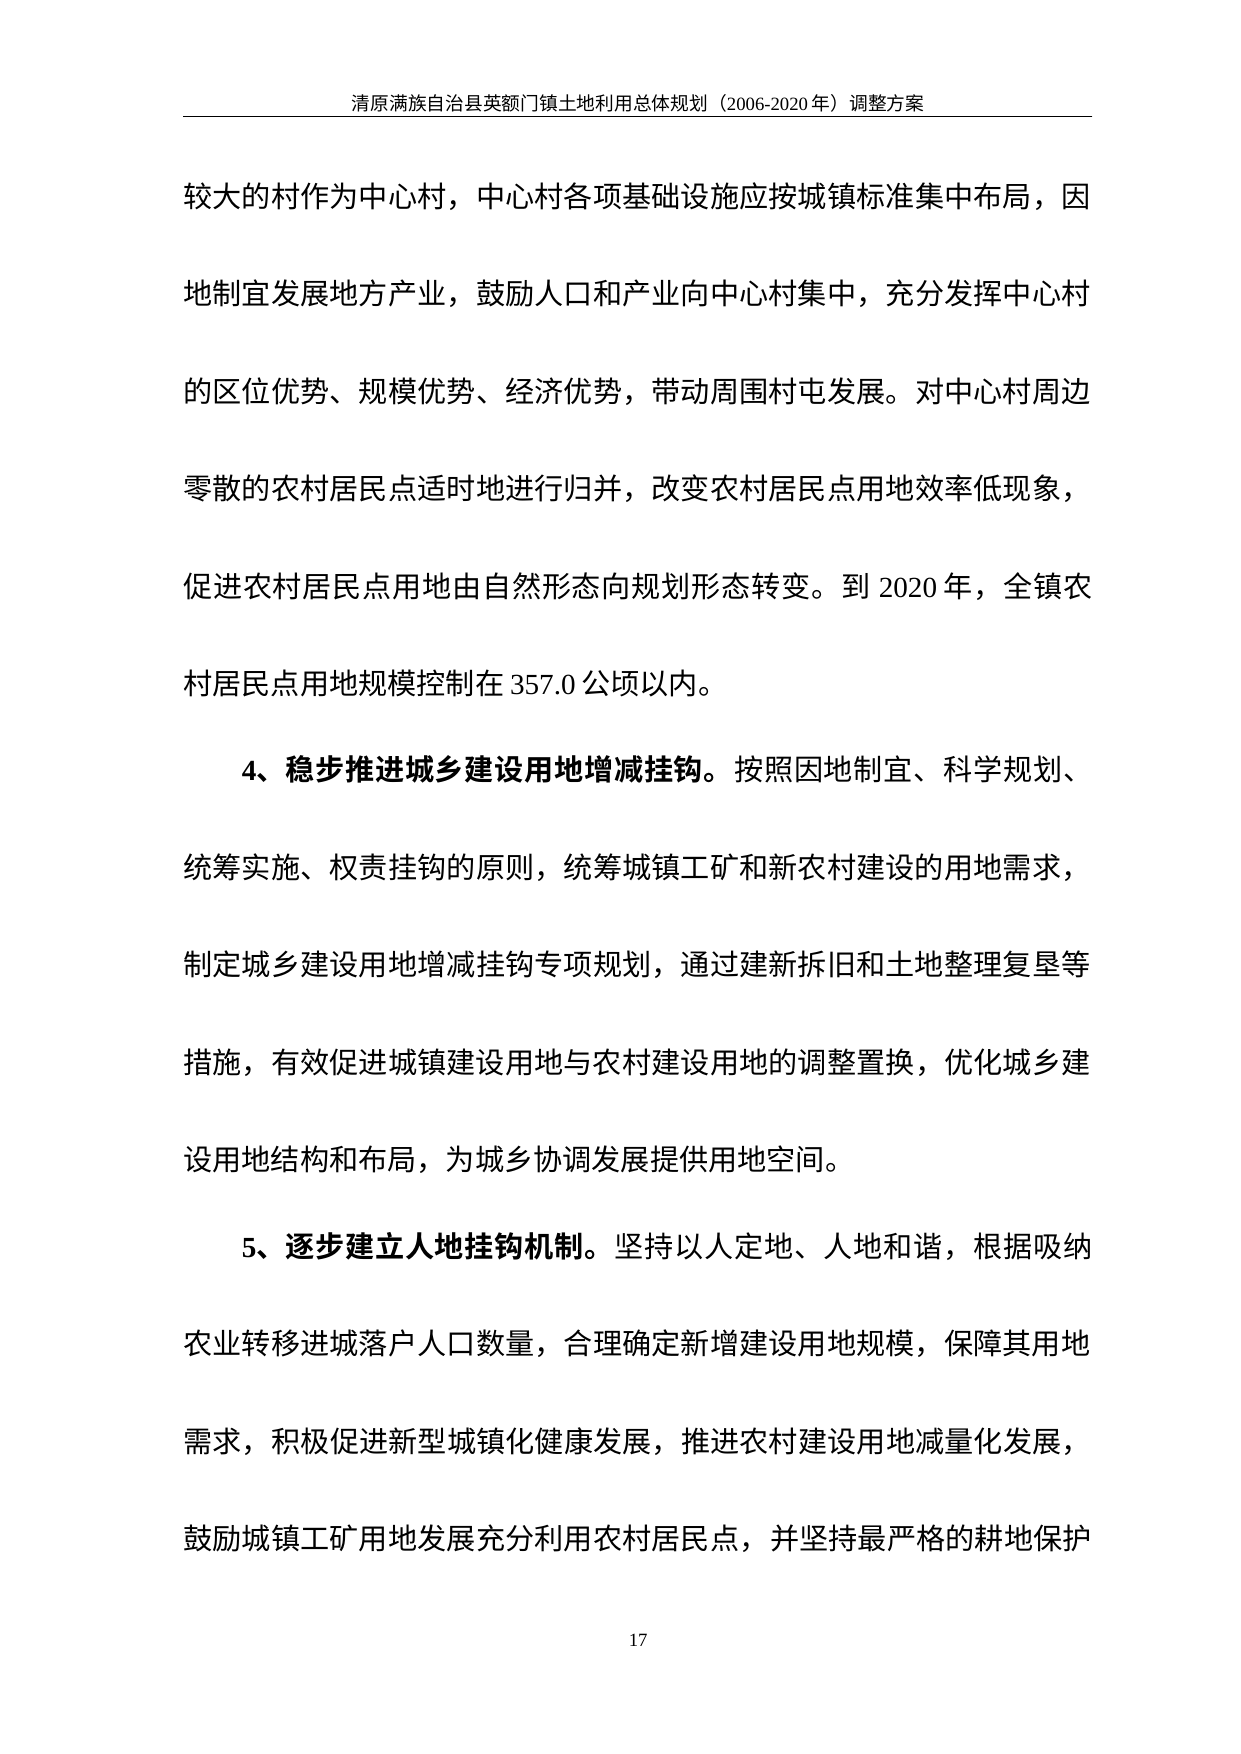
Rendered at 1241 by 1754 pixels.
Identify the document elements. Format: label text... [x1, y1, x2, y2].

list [183, 162, 1092, 714]
list 稳步推进城乡建设用地增减挂钩。按照因地制宜、科学规划、统筹实施、权责挂钩的原则，统筹城镇工矿和新农村建设的用地需求，制定城乡建设用地增减挂钩专项规划，通过建新拆旧和土地整理复垦等措施，有效促进城镇建设用地与农村建设用地的调整置换，优化城乡建设用地结构和布局，为城乡协调发展提供用地空间。 [183, 736, 1092, 1191]
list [183, 1212, 1092, 1569]
